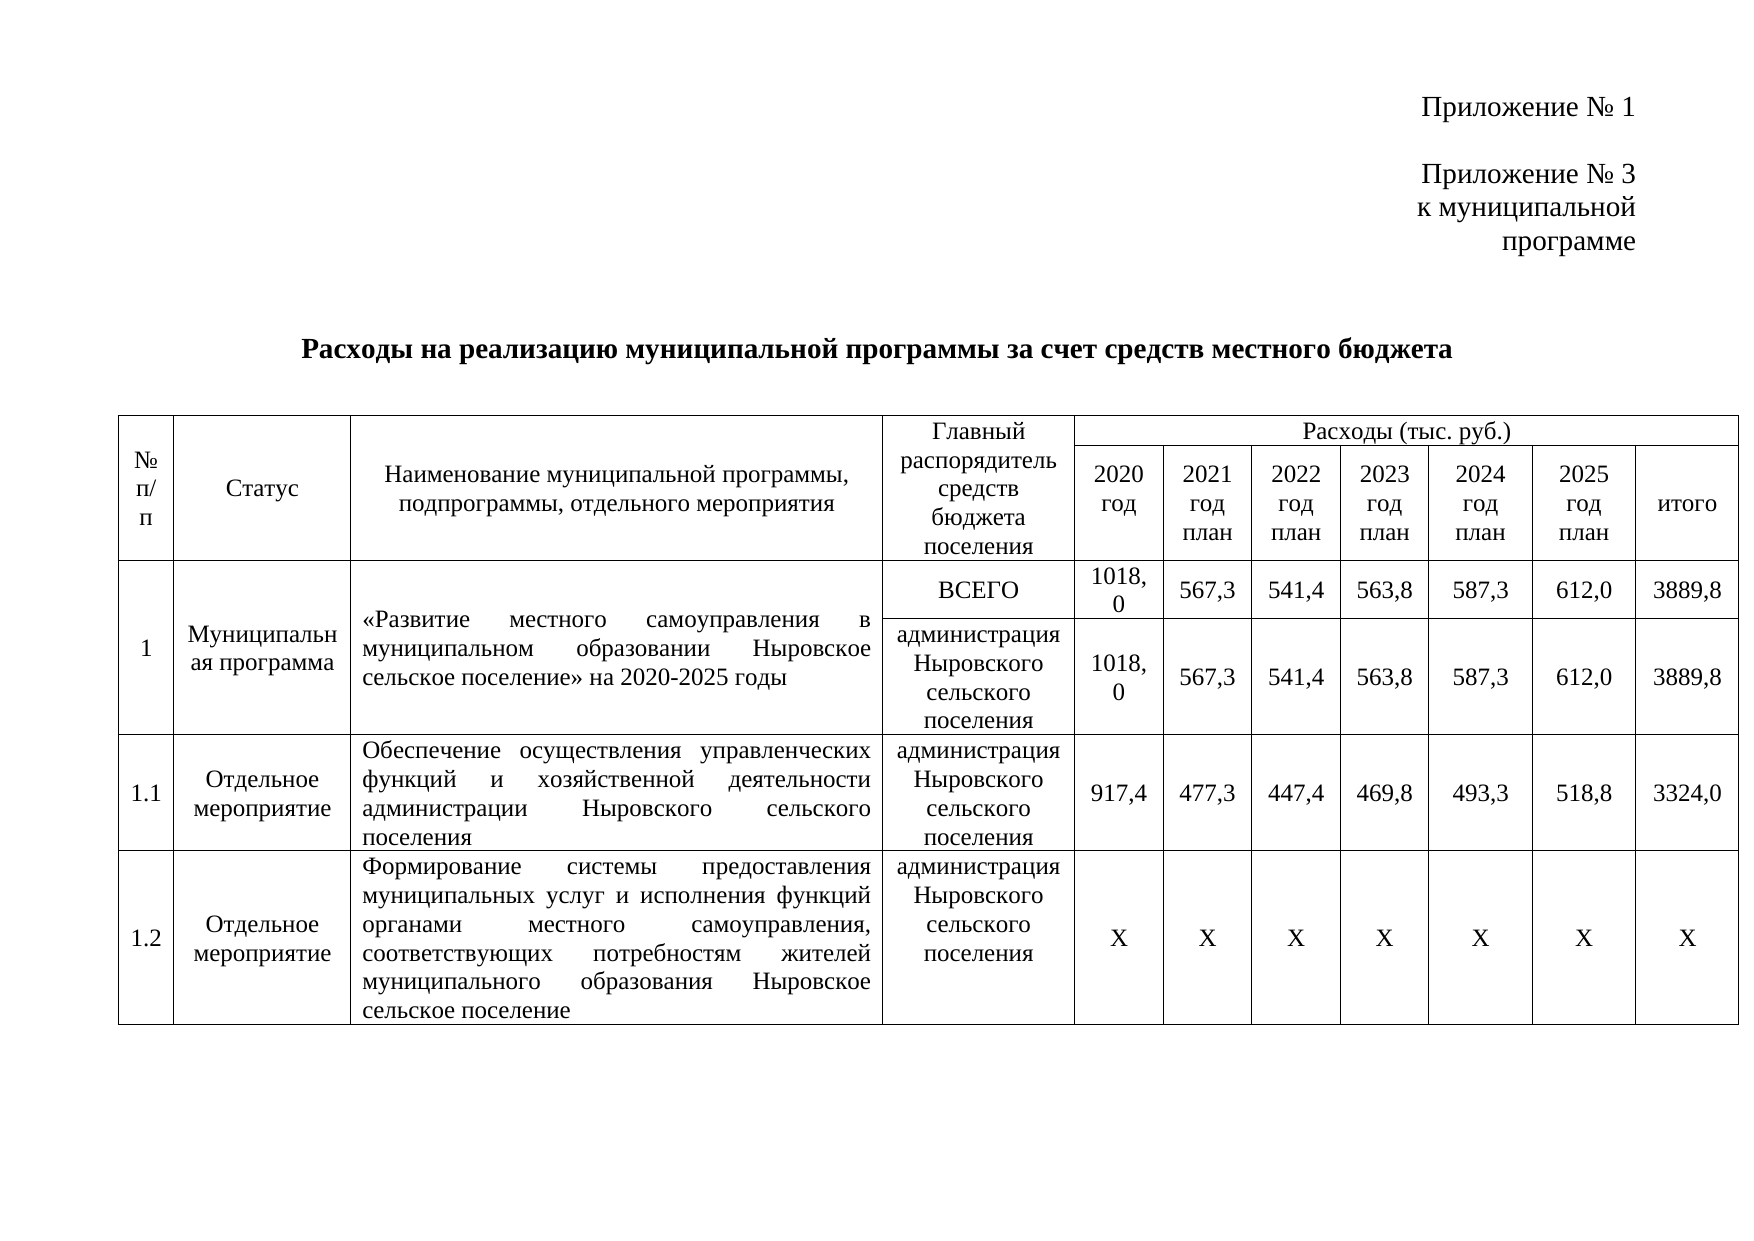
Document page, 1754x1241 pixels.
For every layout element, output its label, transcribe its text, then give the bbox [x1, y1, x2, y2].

table_cell 3889,8 [1636, 561, 1738, 618]
text к муниципальной программе [193, 189, 1636, 256]
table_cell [883, 851, 1074, 1024]
table_cell 1018,0 [1075, 561, 1163, 618]
table_cell Х [1164, 851, 1251, 1024]
table_cell 567,3 [1164, 619, 1251, 734]
table_cell администрация Ныровского сельского поселения [883, 619, 1074, 734]
table_cell Х [1252, 851, 1340, 1024]
table_cell Х [1341, 851, 1428, 1024]
table_cell 612,0 [1533, 561, 1635, 618]
table_cell Формирование системы предоставления муниципальных услуг и исполнения функций органами местного самоуправления, соответствующих потребностям жителей муниципального образования Ныровское сельское поселение [351, 851, 882, 1024]
table_cell Муниципальная программа [174, 561, 350, 734]
text Расходы на реализацию муниципальной программы за счет средств местного бюджета [118, 331, 1636, 365]
table_cell 587,3 [1429, 561, 1532, 618]
table_cell ВСЕГО [883, 561, 1074, 618]
table_header Расходы (тыс. руб.) [1075, 416, 1738, 445]
table_cell администрация Ныровского сельского поселения [883, 735, 1074, 850]
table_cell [174, 851, 350, 1024]
table_cell 917,4 [1075, 735, 1163, 850]
table_cell 2023 год план [1341, 446, 1428, 560]
table_cell 2025 год план [1533, 446, 1635, 560]
table_cell 563,8 [1341, 561, 1428, 618]
table_cell итого [1636, 446, 1738, 560]
table_header Главный распорядитель средств бюджета поселения [883, 416, 1074, 560]
table_cell 3324,0 [1636, 735, 1738, 850]
table_cell 2020 год [1075, 446, 1163, 560]
table_cell 541,4 [1252, 561, 1340, 618]
table_cell Отдельное мероприятие [174, 735, 350, 850]
table_cell Х [1429, 851, 1532, 1024]
table_cell 541,4 [1252, 619, 1340, 734]
table_cell 447,4 [1252, 735, 1340, 850]
table_cell 1018,0 [1075, 619, 1163, 734]
table_cell 1.1 [119, 735, 173, 850]
table_cell 2022 год план [1252, 446, 1340, 560]
table_cell 469,8 [1341, 735, 1428, 850]
table_cell 493,3 [1429, 735, 1532, 850]
table_header № п/п [119, 416, 173, 560]
text Приложение № 1 [118, 89, 1636, 122]
table_cell 587,3 [1429, 619, 1532, 734]
table_header Наименование муниципальной программы, подпрограммы, отдельного мероприятия [351, 416, 882, 560]
table_cell Х [1075, 851, 1163, 1024]
table_header Статус [174, 416, 350, 560]
table_cell 567,3 [1164, 561, 1251, 618]
table_cell 477,3 [1164, 735, 1251, 850]
text Приложение № 3 [193, 156, 1636, 189]
table_cell Х [1533, 851, 1635, 1024]
table_cell 1 [119, 561, 173, 734]
table_cell 563,8 [1341, 619, 1428, 734]
table_cell Обеспечение осуществления управленческих функций и хозяйственной деятельности администрации Ныровского сельского поселения [351, 735, 882, 850]
table_cell 3889,8 [1636, 619, 1738, 734]
table_cell 518,8 [1533, 735, 1635, 850]
table_cell 2021 год план [1164, 446, 1251, 560]
table_cell 1.2 [119, 851, 173, 1024]
table_cell 612,0 [1533, 619, 1635, 734]
table_cell «Развитие местного самоуправления в муниципальном образовании Ныровское сельское поселение» на 2020-2025 годы [351, 561, 882, 734]
table_cell Х [1636, 851, 1738, 1024]
table_cell 2024 год план [1429, 446, 1532, 560]
